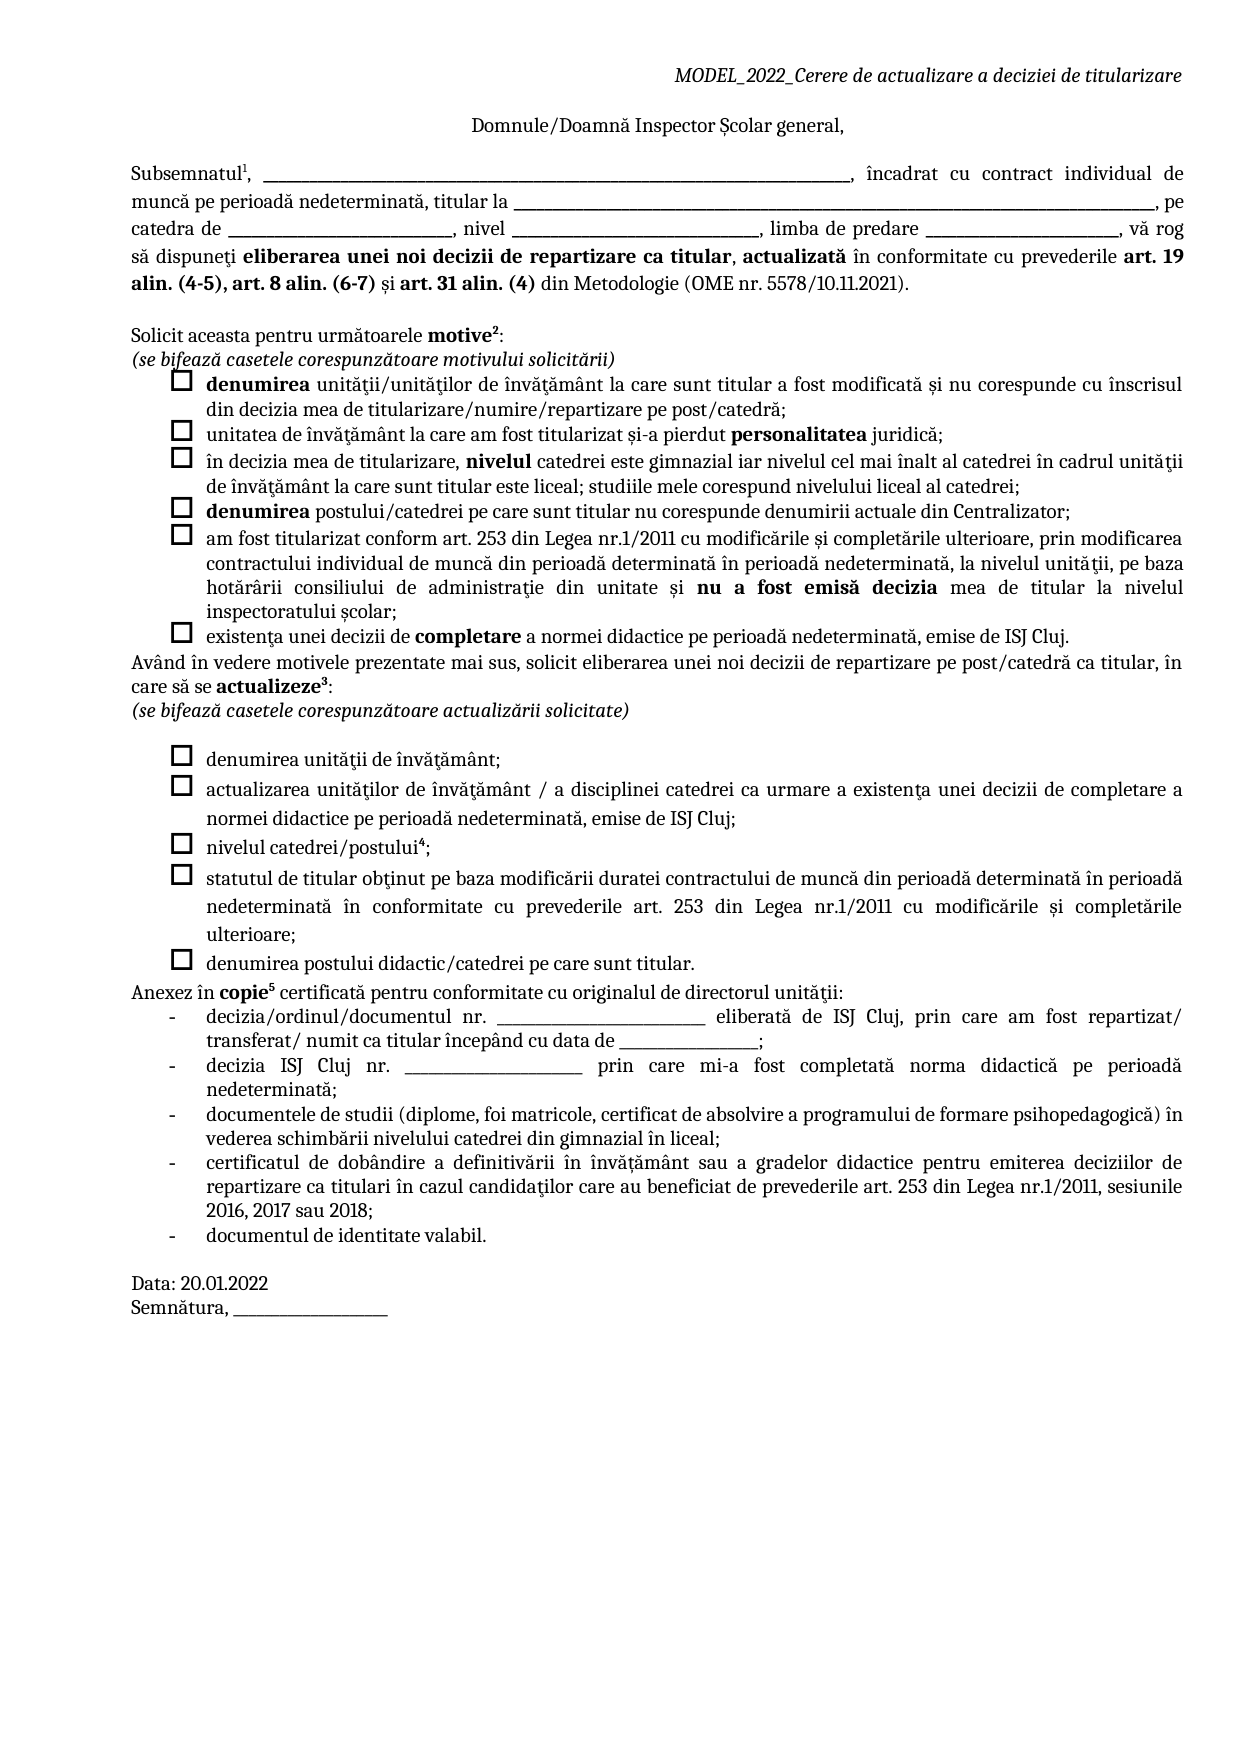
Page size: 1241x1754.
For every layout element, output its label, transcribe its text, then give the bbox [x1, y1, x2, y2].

list existenţa unei decizii de completare a normei didactice pe perioadă nedeterminată, emise de ISJ Cluj. [169, 624, 1184, 650]
list denumirea postului/catedrei pe care sunt titular nu corespunde denumirii actuale din Centralizator; [169, 499, 1184, 525]
text MODEL_2022_Cerere de actualizare a deciziei de titularizare [131, 63, 1184, 87]
list certificatul de dobândire a definitivării în învățământ sau a gradelor didactice pentru emiterea deciziilor de repartizare ca titulari în cazul candidaţilor care au beneficiat de prevederile art. 253 din Legea nr.1/2011, sesiunile 2016, 2017 sau 2018; [169, 1150, 1184, 1223]
text Data: 20.01.2022 [131, 1272, 1184, 1296]
list denumirea unităţii de învăţământ; [169, 746, 1184, 773]
list am fost titularizat conform art. 253 din Legea nr.1/2011 cu modificările şi completările ulterioare, prin modificarea contractului individual de muncă din perioadă determinată în perioadă nedeterminată, la nivelul unităţii, pe baza hotărârii consiliului de administraţie din unitate şi nu a fost emisă decizia mea de titular la nivelul inspectoratului şcolar; [169, 525, 1184, 624]
text Semnătura, ____________________ [131, 1296, 1184, 1319]
text Solicit aceasta pentru următoarele motive2: [131, 323, 1184, 347]
text (se bifează casetele corespunzătoare actualizării solicitate) [131, 698, 1184, 722]
text Domnule/Doamnă Inspector Școlar general, [131, 114, 1184, 138]
list în decizia mea de titularizare, nivelul catedrei este gimnazial iar nivelul cel mai înalt al catedrei în cadrul unităţii de învăţământ la care sunt titular este liceal; studiile mele corespund nivelului liceal al catedrei; [169, 448, 1184, 499]
text (se bifează casetele corespunzătoare motivului solicitării) [131, 347, 1184, 371]
list decizia/ordinul/documentul nr. ___________________________ eliberată de ISJ Cluj, prin care am fost repartizat/ transferat/ numit ca titular începând cu data de __________________; [169, 1004, 1184, 1053]
list documentul de identitate valabil. [169, 1223, 1184, 1248]
list denumirea unităţii/unităţilor de învăţământ la care sunt titular a fost modificată şi nu corespunde cu înscrisul din decizia mea de titularizare/numire/repartizare pe post/catedră; [169, 371, 1184, 422]
list documentele de studii (diplome, foi matricole, certificat de absolvire a programului de formare psihopedagogică) în vederea schimbării nivelului catedrei din gimnazial în liceal; [169, 1102, 1184, 1150]
list unitatea de învăţământ la care am fost titularizat şi-a pierdut personalitatea juridică; [169, 422, 1184, 448]
list actualizarea unităţilor de învăţământ / a disciplinei catedrei ca urmare a existenţa unei decizii de completare a normei didactice pe perioadă nedeterminată, emise de ISJ Cluj; [169, 777, 1184, 831]
text Anexez în copie5 certificată pentru conformitate cu originalul de directorul unităţii: [131, 980, 1184, 1004]
list decizia ISJ Cluj nr. _______________________ prin care mi-a fost completată norma didactică pe perioadă nedeterminată; [169, 1053, 1184, 1102]
text Subsemnatul1, ____________________________________________________________________________, încadrat cu contract individual de muncă pe perioadă nedeterminată, titular la ___________________________________________________________________________________, pe catedra de _____________________________, nivel ________________________________, limba de predare _________________________, vă rog să dispuneţi eliberarea unei noi decizii de repartizare ca titular, actualizată în conformitate cu prevederile art. 19 alin. (4-5), art. 8 alin. (6-7) şi art. 31 alin. (4) din Metodologie (OME nr. 5578/10.11.2021). [131, 162, 1184, 296]
text Având în vedere motivele prezentate mai sus, solicit eliberarea unei noi decizii de repartizare pe post/catedră ca titular, în care să se actualizeze3: [131, 650, 1184, 698]
list nivelul catedrei/postului4; [169, 834, 1184, 861]
list denumirea postului didactic/catedrei pe care sunt titular. [169, 950, 1184, 976]
list statutul de titular obţinut pe baza modificării duratei contractului de muncă din perioadă determinată în perioadă nedeterminată în conformitate cu prevederile art. 253 din Legea nr.1/2011 cu modificările şi completările ulterioare; [169, 865, 1184, 946]
